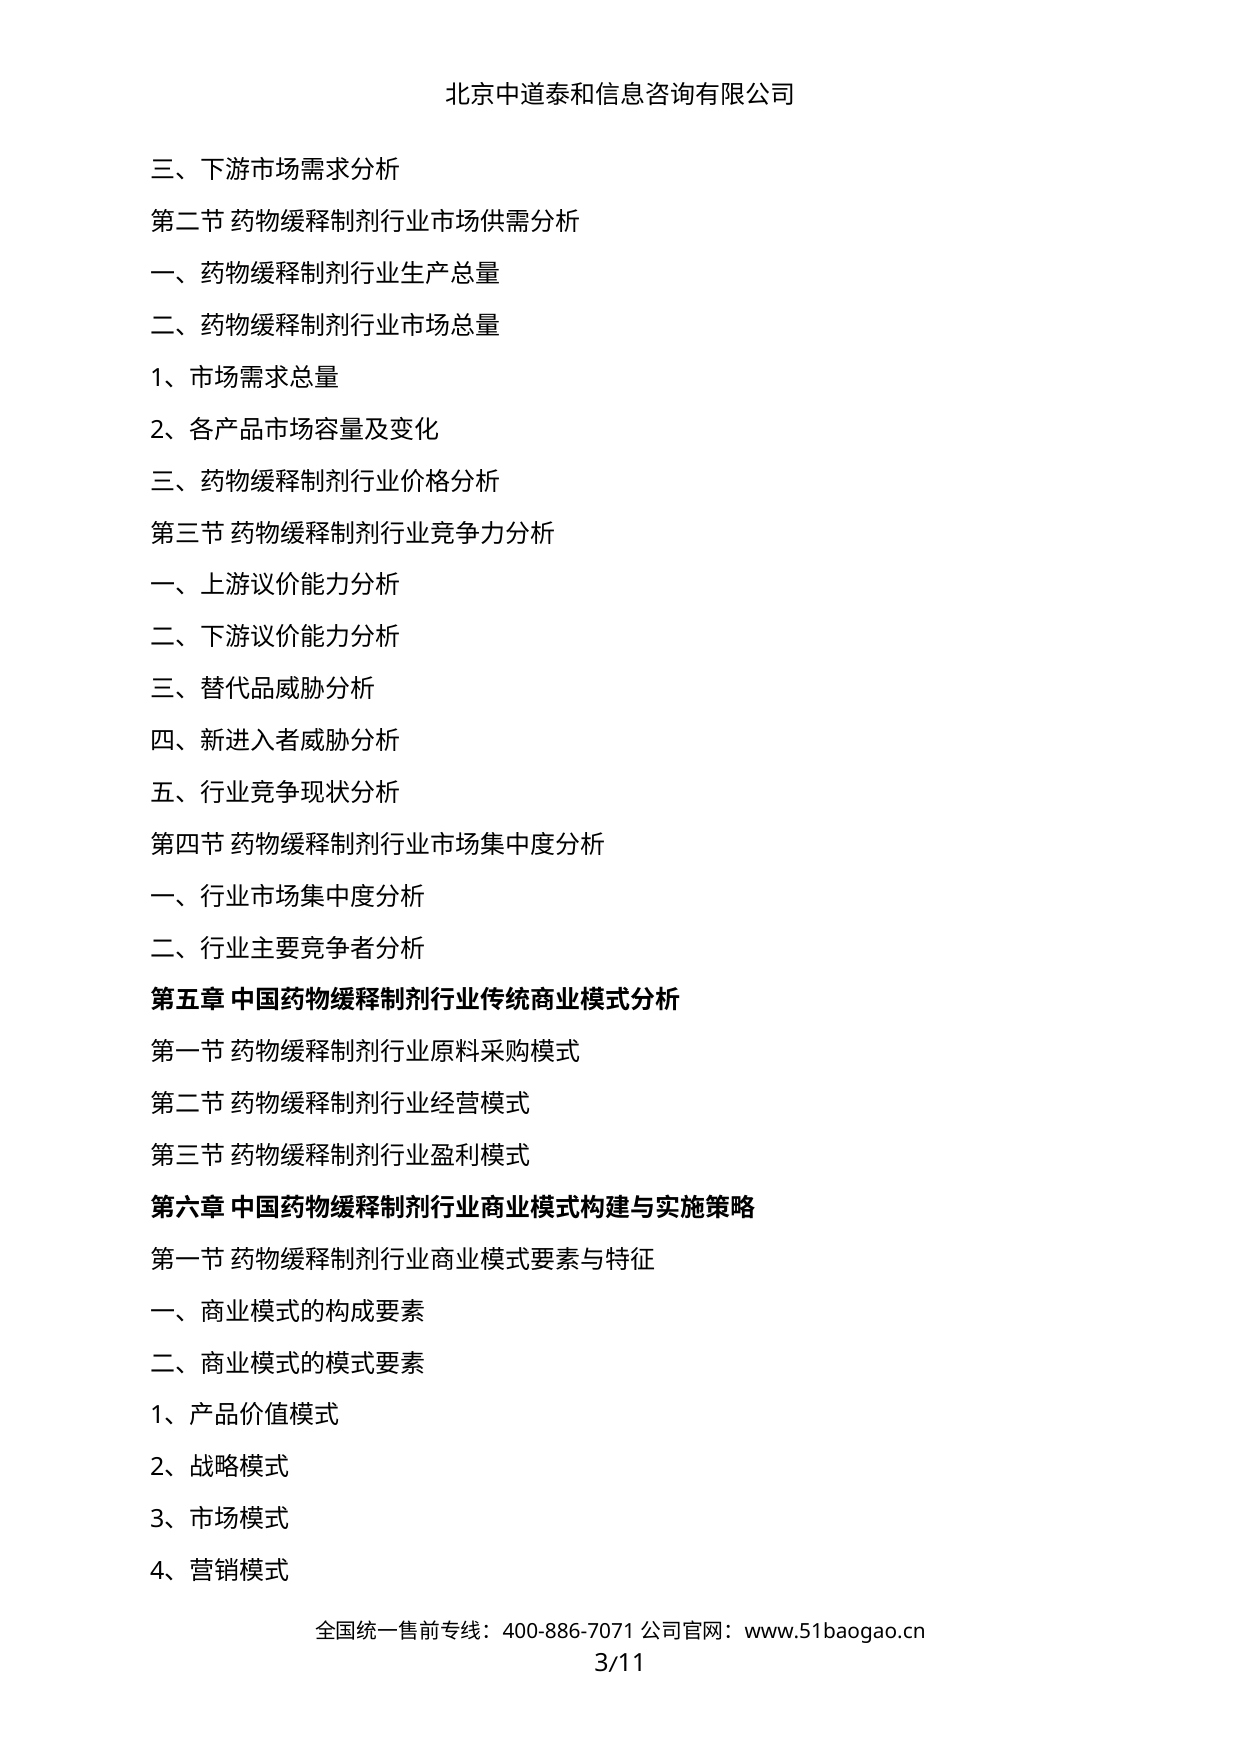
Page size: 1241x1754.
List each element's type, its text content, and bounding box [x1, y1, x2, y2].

text 四、新进入者威胁分析 [150, 721, 1090, 757]
text 3、市场模式 [150, 1499, 1090, 1535]
text 2、各产品市场容量及变化 [150, 409, 1090, 446]
text 二、商业模式的模式要素 [150, 1343, 1090, 1379]
text 第一节 药物缓释制剂行业商业模式要素与特征 [150, 1239, 1090, 1276]
text 第二节 药物缓释制剂行业经营模式 [150, 1084, 1090, 1120]
text 第五章 中国药物缓释制剂行业传统商业模式分析 [150, 980, 1090, 1016]
text 第一节 药物缓释制剂行业原料采购模式 [150, 1032, 1090, 1068]
text 第三节 药物缓释制剂行业竞争力分析 [150, 513, 1090, 549]
text 三、药物缓释制剂行业价格分析 [150, 461, 1090, 497]
text 一、商业模式的构成要素 [150, 1291, 1090, 1327]
text 二、药物缓释制剂行业市场总量 [150, 306, 1090, 342]
text 第四节 药物缓释制剂行业市场集中度分析 [150, 824, 1090, 861]
text 二、下游议价能力分析 [150, 617, 1090, 653]
text 一、行业市场集中度分析 [150, 876, 1090, 912]
text 2、战略模式 [150, 1447, 1090, 1483]
text 第六章 中国药物缓释制剂行业商业模式构建与实施策略 [150, 1187, 1090, 1224]
text 一、上游议价能力分析 [150, 565, 1090, 601]
text 1、产品价值模式 [150, 1395, 1090, 1431]
text 一、药物缓释制剂行业生产总量 [150, 254, 1090, 290]
text 五、行业竞争现状分析 [150, 772, 1090, 809]
text 三、替代品威胁分析 [150, 669, 1090, 705]
text 第二节 药物缓释制剂行业市场供需分析 [150, 202, 1090, 238]
text 第三节 药物缓释制剂行业盈利模式 [150, 1136, 1090, 1172]
text 1、市场需求总量 [150, 357, 1090, 394]
text 4、营销模式 [150, 1551, 1090, 1587]
text 三、下游市场需求分析 [150, 150, 1090, 186]
text 二、行业主要竞争者分析 [150, 928, 1090, 964]
